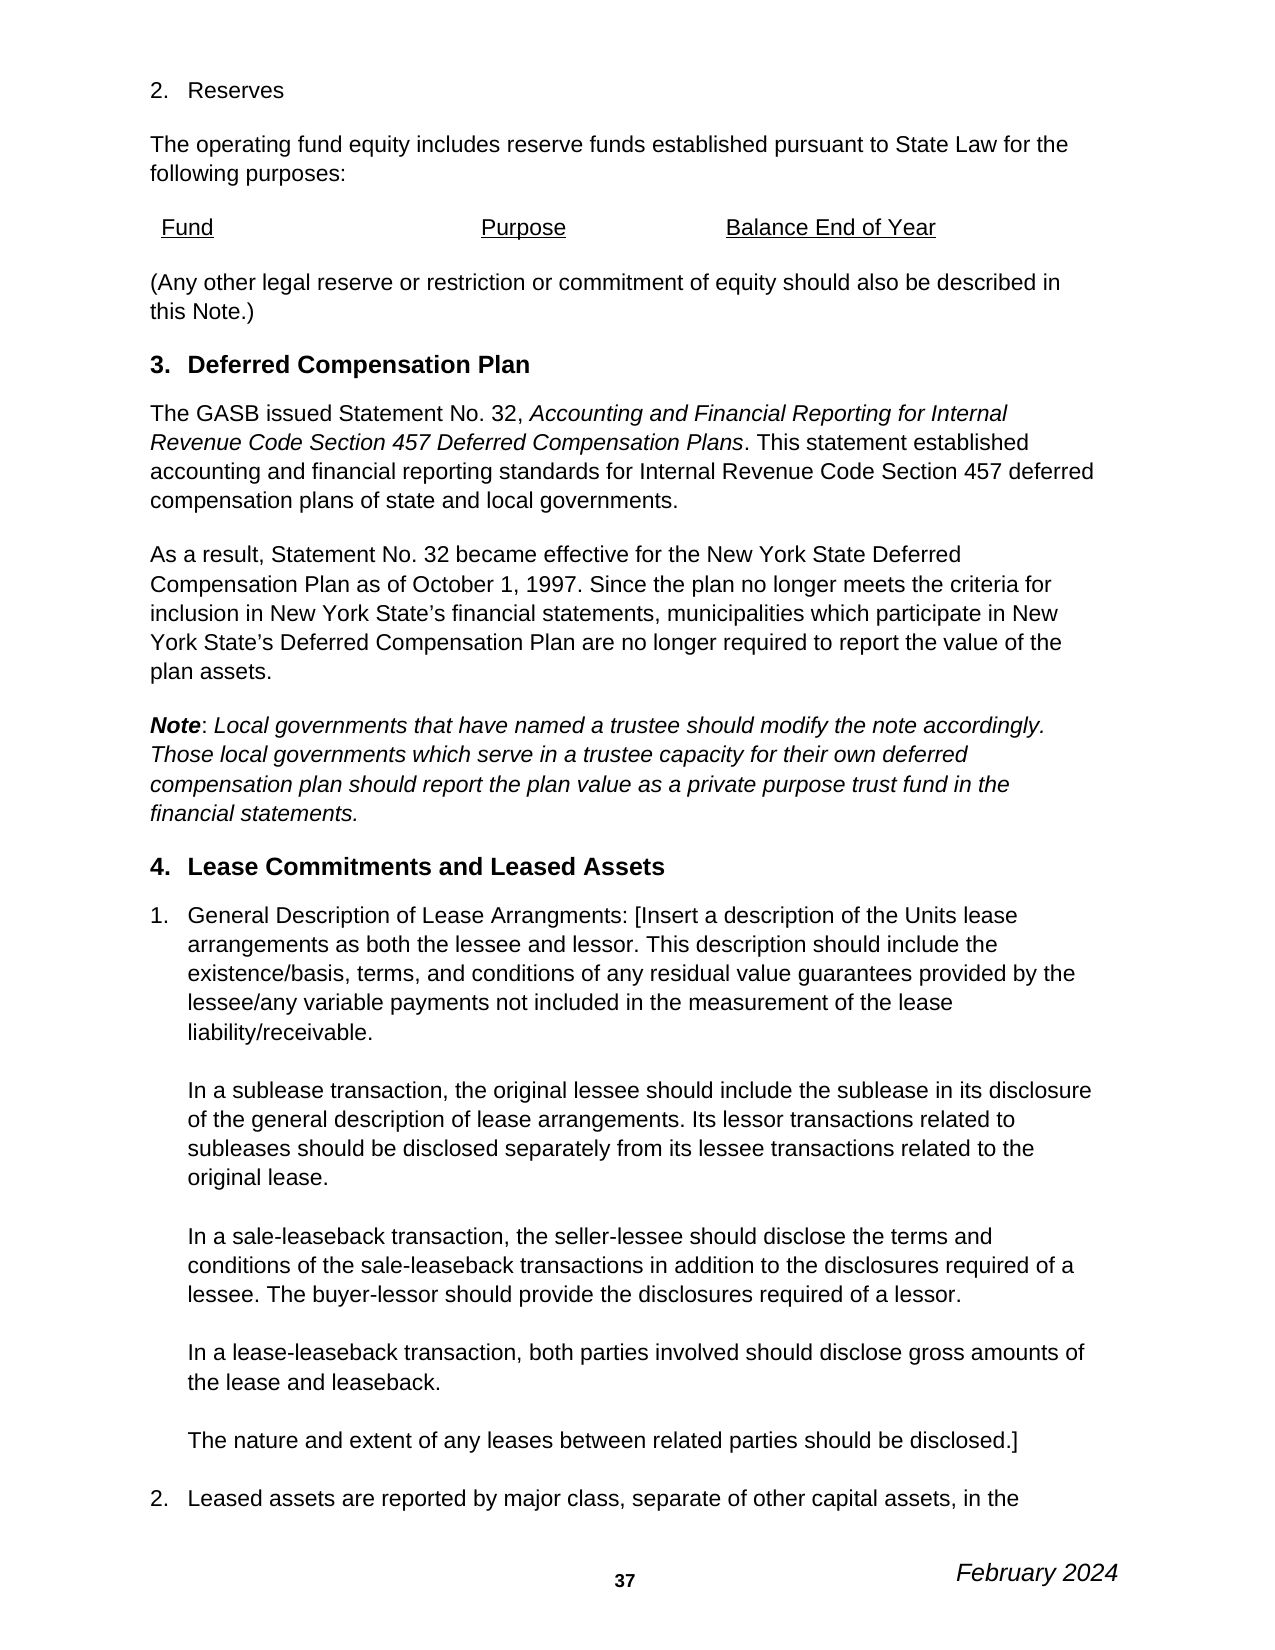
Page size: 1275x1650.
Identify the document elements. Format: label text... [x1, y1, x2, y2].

text The operating fund equity includes reserve funds established pursuant to State Law for the following purposes: [150, 129, 1099, 187]
list In a sale-leaseback transaction, the seller-lessee should disclose the terms and conditions of the sale-leaseback transactions in addition to the disclosures required of a lessee. The buyer-lessor should provide the disclosures required of a lessor. [187, 1221, 1099, 1308]
subtitle Lease Commitments and Leased Assets [150, 852, 1099, 881]
table_header Balance End of Year [714, 213, 996, 267]
table_header Fund [150, 213, 469, 267]
list Reserves [150, 75, 1099, 104]
text (Any other legal reserve or restriction or commitment of equity should also be described in this Note.) [150, 267, 1099, 325]
subtitle Deferred Compensation Plan [150, 350, 1099, 379]
table_header Purpose [470, 213, 714, 267]
text Note: Local governments that have named a trustee should modify the note accordingly. Those local governments which serve in a trustee capacity for their own deferred compensation plan should report the plan value as a private purpose trust fund in the financial statements. [150, 710, 1099, 827]
text The GASB issued Statement No. 32, Accounting and Financial Reporting for Internal Revenue Code Section 457 Deferred Compensation Plans. This statement established accounting and financial reporting standards for Internal Revenue Code Section 457 deferred compensation plans of state and local governments. [150, 398, 1099, 514]
list General Description of Lease Arrangments: [Insert a description of the Units lease arrangements as both the lessee and lessor. This description should include the existence/basis, terms, and conditions of any residual value guarantees provided by the lessee/any variable payments not included in the measurement of the lease liability/receivable. [150, 900, 1099, 1046]
text As a result, Statement No. 32 became effective for the New York State Deferred Compensation Plan as of . Since the plan no longer meets the criteria for inclusion in New York State’s financial statements, municipalities which participate in New York State’s Deferred Compensation Plan are no longer required to report the value of the plan assets. [150, 539, 1099, 685]
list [150, 1483, 1099, 1512]
list In a sublease transaction, the original lessee should include the sublease in its disclosure of the general description of lease arrangements. Its lessor transactions related to subleases should be disclosed separately from its lessee transactions related to the original lease. [187, 1075, 1099, 1192]
list In a lease-leaseback transaction, both parties involved should disclose gross amounts of the lease and leaseback. [187, 1337, 1099, 1396]
list The nature and extent of any leases between related parties should be disclosed.] [187, 1425, 1099, 1454]
